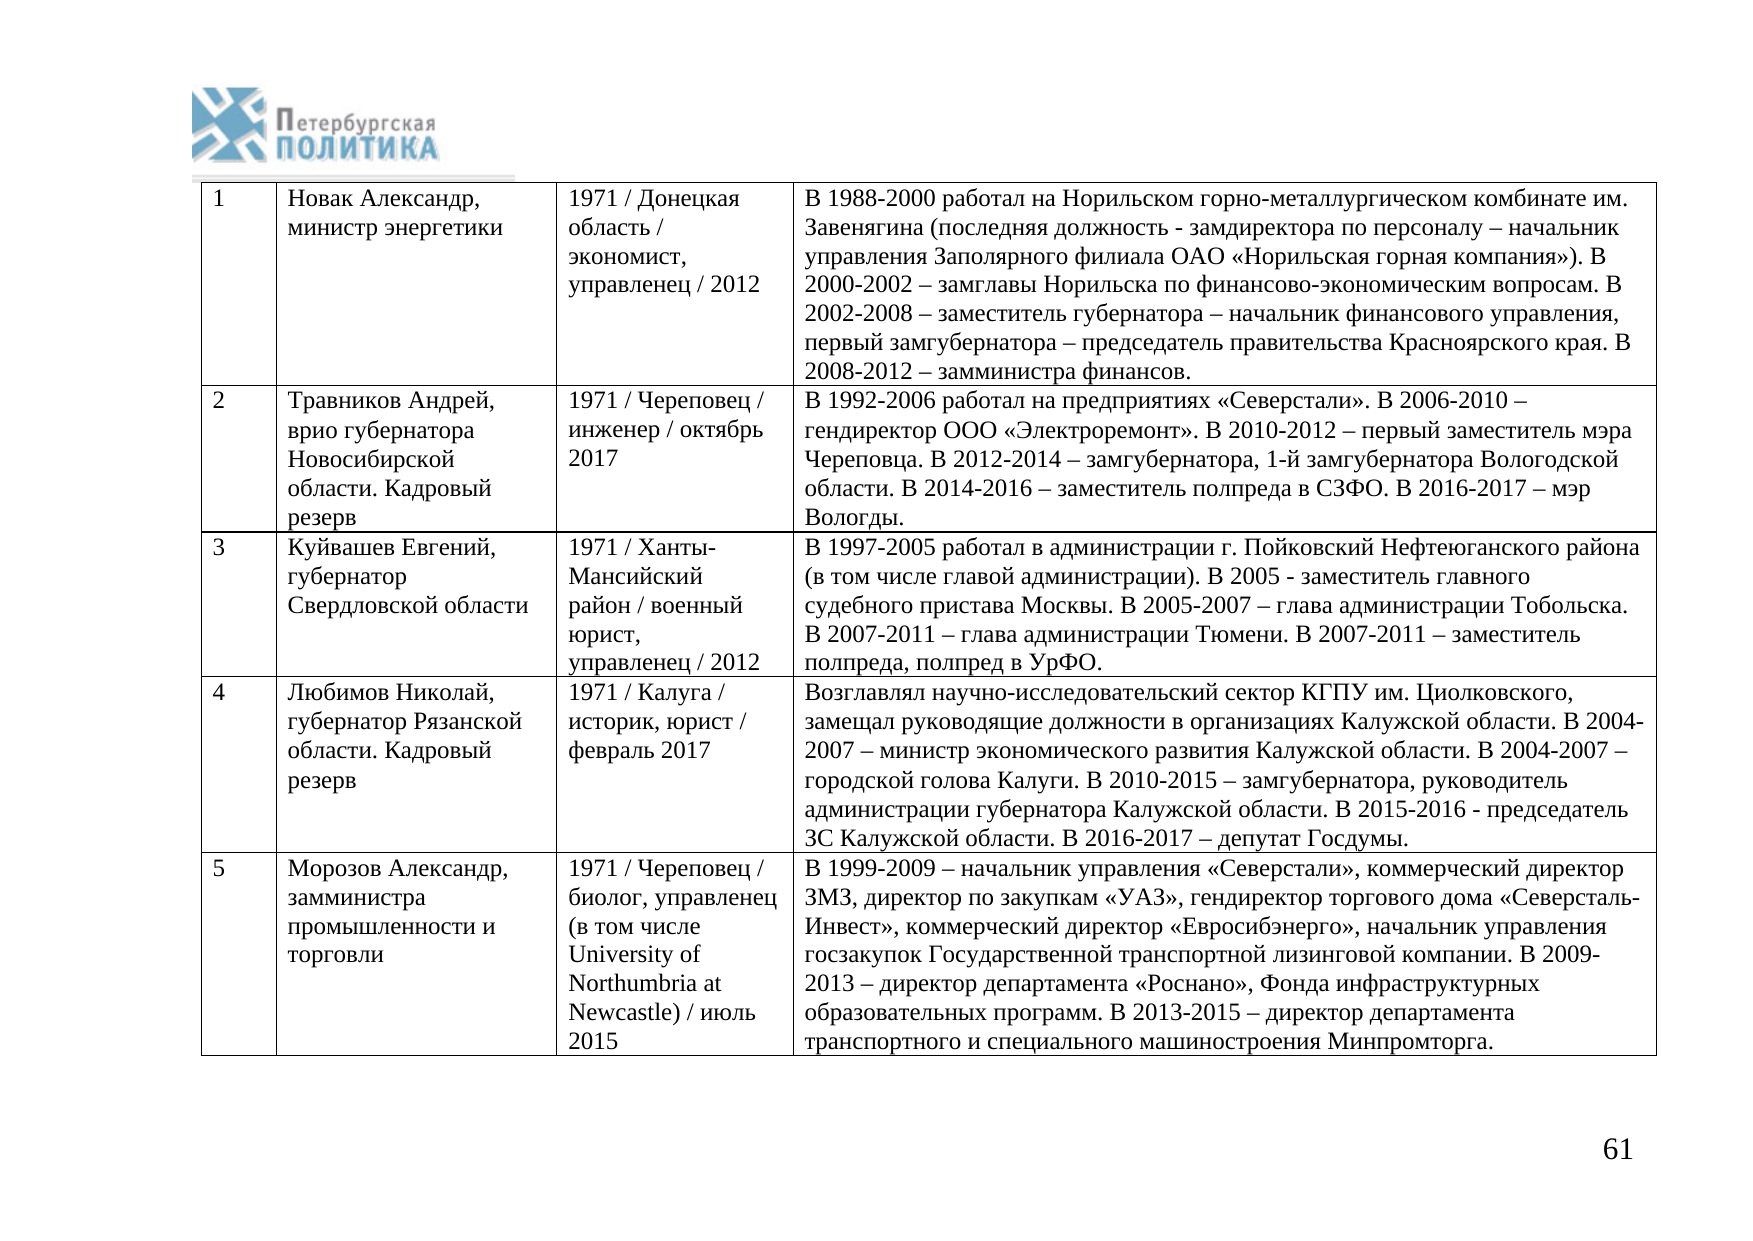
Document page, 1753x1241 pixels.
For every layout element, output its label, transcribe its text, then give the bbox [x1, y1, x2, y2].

table_cell Травников Андрей, врио губернатора Новосибирской области. Кадровый резерв [277, 386, 556, 531]
table_cell В 1997-2005 работал в администрации г. Пойковский Нефтеюганского района (в том числе главой администрации). В 2005 - заместитель главного судебного пристава Москвы. В 2005-2007 – глава администрации Тобольска. В 2007-2011 – глава администрации Тюмени. В 2007-2011 – заместитель полпреда, полпред в УрФО. [794, 533, 1656, 676]
table_cell Любимов Николай, губернатор Рязанской области. Кадровый резерв [277, 677, 556, 852]
table_header 1971 / Донецкая область / экономист, управленец / 2012 [557, 183, 793, 384]
table_cell Возглавлял научно-исследовательский сектор КГПУ им. Циолковского, замещал руководящие должности в организациях Калужской области. В 2004-2007 – министр экономического развития Калужской области. В 2004-2007 – городской голова Калуги. В 2010-2015 – замгубернатора, руководитель администрации губернатора Калужской области. В 2015-2016 - председатель ЗС Калужской области. В 2016-2017 – депутат Госдумы. [794, 677, 1656, 852]
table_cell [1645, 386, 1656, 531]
picture [192, 73, 515, 183]
table_cell 1971 / Ханты-Мансийский район / военный юрист, управленец / 2012 [557, 533, 793, 676]
table_cell 1971 / Череповец / инженер / октябрь 2017 [557, 386, 793, 531]
table_cell Куйвашев Евгений, губернатор Свердловской области [277, 533, 556, 676]
table_cell В 1999-2009 – начальник управления «Северстали», коммерческий директор ЗМЗ, директор по закупкам «УАЗ», гендиректор торгового дома «Северсталь-Инвест», коммерческий директор «Евросибэнерго», начальник управления госзакупок Государственной транспортной лизинговой компании. В 2009-2013 – директор департамента «Роснано», Фонда инфраструктурных образовательных программ. В 2013-2015 – директор департамента транспортного и специального машиностроения Минпромторга. [794, 853, 1656, 1054]
table_cell 3 [202, 533, 276, 676]
table_cell 5 [202, 853, 276, 1054]
table_cell 4 [202, 677, 276, 852]
table_cell 1971 / Череповец / биолог, управленец (в том числе University of Northumbria at Newcastle) / июль 2015 [557, 853, 793, 1054]
table_header В 1988-2000 работал на Норильском горно-металлургическом комбинате им. Завенягина (последняя должность - замдиректора по персоналу – начальник управления Заполярного филиала ОАО «Норильская горная компания»). В 2000-2002 – замглавы Норильска по финансово-экономическим вопросам. В 2002-2008 – заместитель губернатора – начальник финансового управления, первый замгубернатора – председатель правительства Красноярского края. В 2008-2012 – замминистра финансов. [794, 183, 1656, 384]
table_cell Морозов Александр, замминистра промышленности и торговли [277, 853, 556, 1054]
table_cell 1971 / Калуга / историк, юрист / февраль 2017 [557, 677, 793, 852]
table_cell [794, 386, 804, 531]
table_header Новак Александр, министр энергетики [277, 183, 556, 384]
table_cell 2 [202, 386, 276, 531]
table_header 1 [202, 183, 276, 384]
